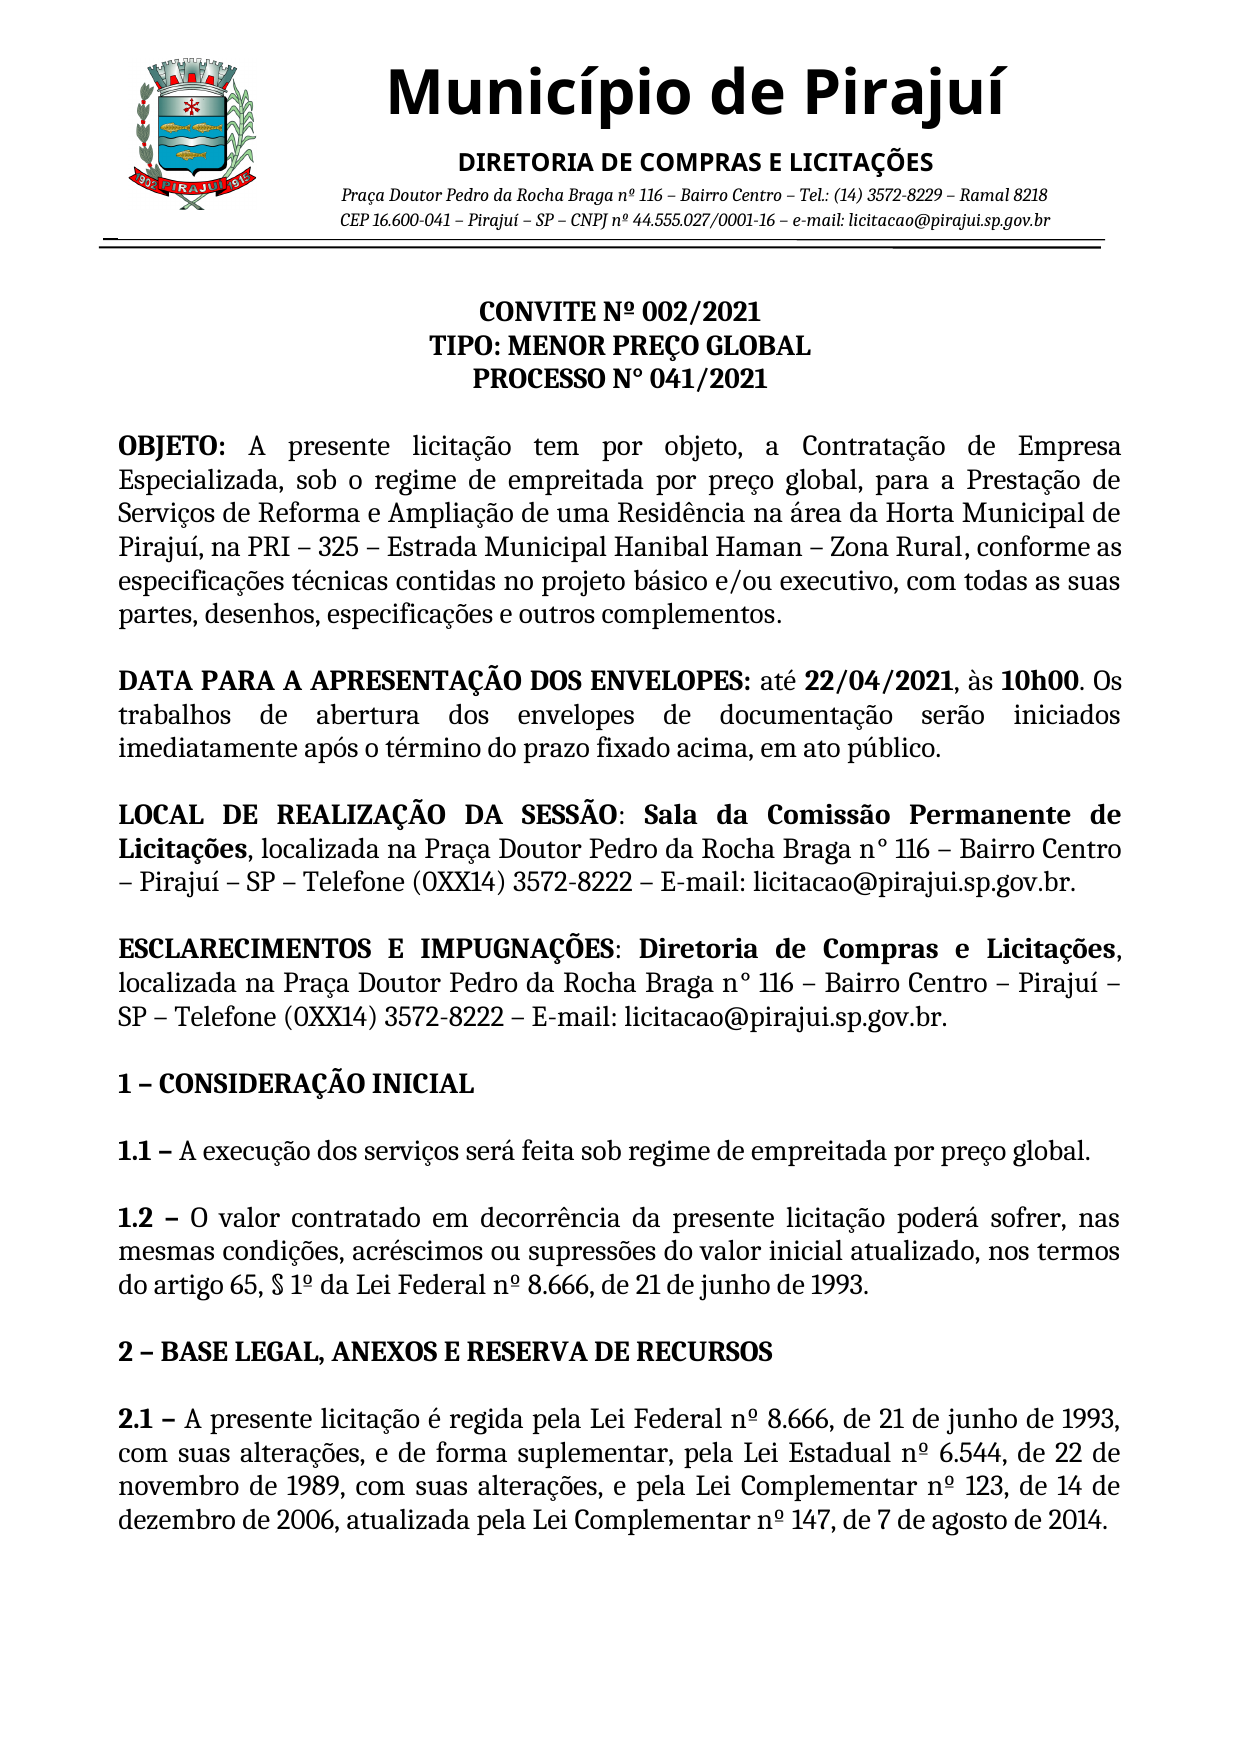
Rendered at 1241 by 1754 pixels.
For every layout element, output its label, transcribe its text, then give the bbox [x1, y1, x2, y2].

text DATA PARA A APRESENTAÇÃO DOS ENVELOPES: até 22/04/2021, às 10h00. Os trabalhos de abertura dos envelopes de documentação serão iniciados imediatamente após o término do prazo fixado acima, em ato público. [118, 664, 1122, 765]
text 1.1 – A execução dos serviços será feita sob regime de empreitada por preço global. [118, 1134, 1122, 1167]
text LOCAL DE REALIZAÇÃO DA SESSÃO: Sala da Comissão Permanente de Licitações, localizada na Praça Doutor Pedro da Rocha Braga n° 116 – Bairro Centro – Pirajuí – SP – Telefone (0XX14) 3572-8222 – E-mail: licitacao@pirajui.sp.gov.br. [118, 798, 1122, 899]
text 2 – BASE LEGAL, ANEXOS E RESERVA DE RECURSOS [118, 1335, 1122, 1369]
text PROCESSO N° 041/2021 [118, 362, 1122, 396]
text 2.1 – A presente licitação é regida pela Lei Federal nº 8.666, de 21 de junho de 1993, com suas alterações, e de forma suplementar, pela Lei Estadual nº 6.544, de 22 de novembro de 1989, com suas alterações, e pela Lei Complementar nº 123, de 14 de dezembro de 2006, atualizada pela Lei Complementar nº 147, de 7 de agosto de 2014. [118, 1402, 1122, 1536]
subtitle CONVITE Nº 002/2021 [118, 295, 1122, 329]
text 1.2 – O valor contratado em decorrência da presente licitação poderá sofrer, nas mesmas condições, acréscimos ou supressões do valor inicial atualizado, nos termos do artigo 65, § 1º da Lei Federal nº 8.666, de 21 de junho de 1993. [118, 1201, 1122, 1302]
subtitle TIPO: MENOR PREÇO GLOBAL [118, 329, 1122, 362]
picture [128, 58, 257, 210]
text OBJETO: A presente licitação tem por objeto, a Contratação de Empresa Especializada, sob o regime de empreitada por preço global, para a Prestação de Serviços de Reforma e Ampliação de uma Residência na área da Horta Municipal de Pirajuí, na PRI – 325 – Estrada Municipal Hanibal Haman – Zona Rural, conforme as especificações técnicas contidas no projeto básico e/ou executivo, com todas as suas partes, desenhos, especificações e outros complementos. [118, 429, 1122, 631]
text ESCLARECIMENTOS E IMPUGNAÇÕES: Diretoria de Compras e Licitações, localizada na Praça Doutor Pedro da Rocha Braga n° 116 – Bairro Centro – Pirajuí – SP – Telefone (0XX14) 3572-8222 – E-mail: licitacao@pirajui.sp.gov.br. [118, 933, 1122, 1033]
text 1 – CONSIDERAÇÃO INICIAL [118, 1067, 1122, 1100]
